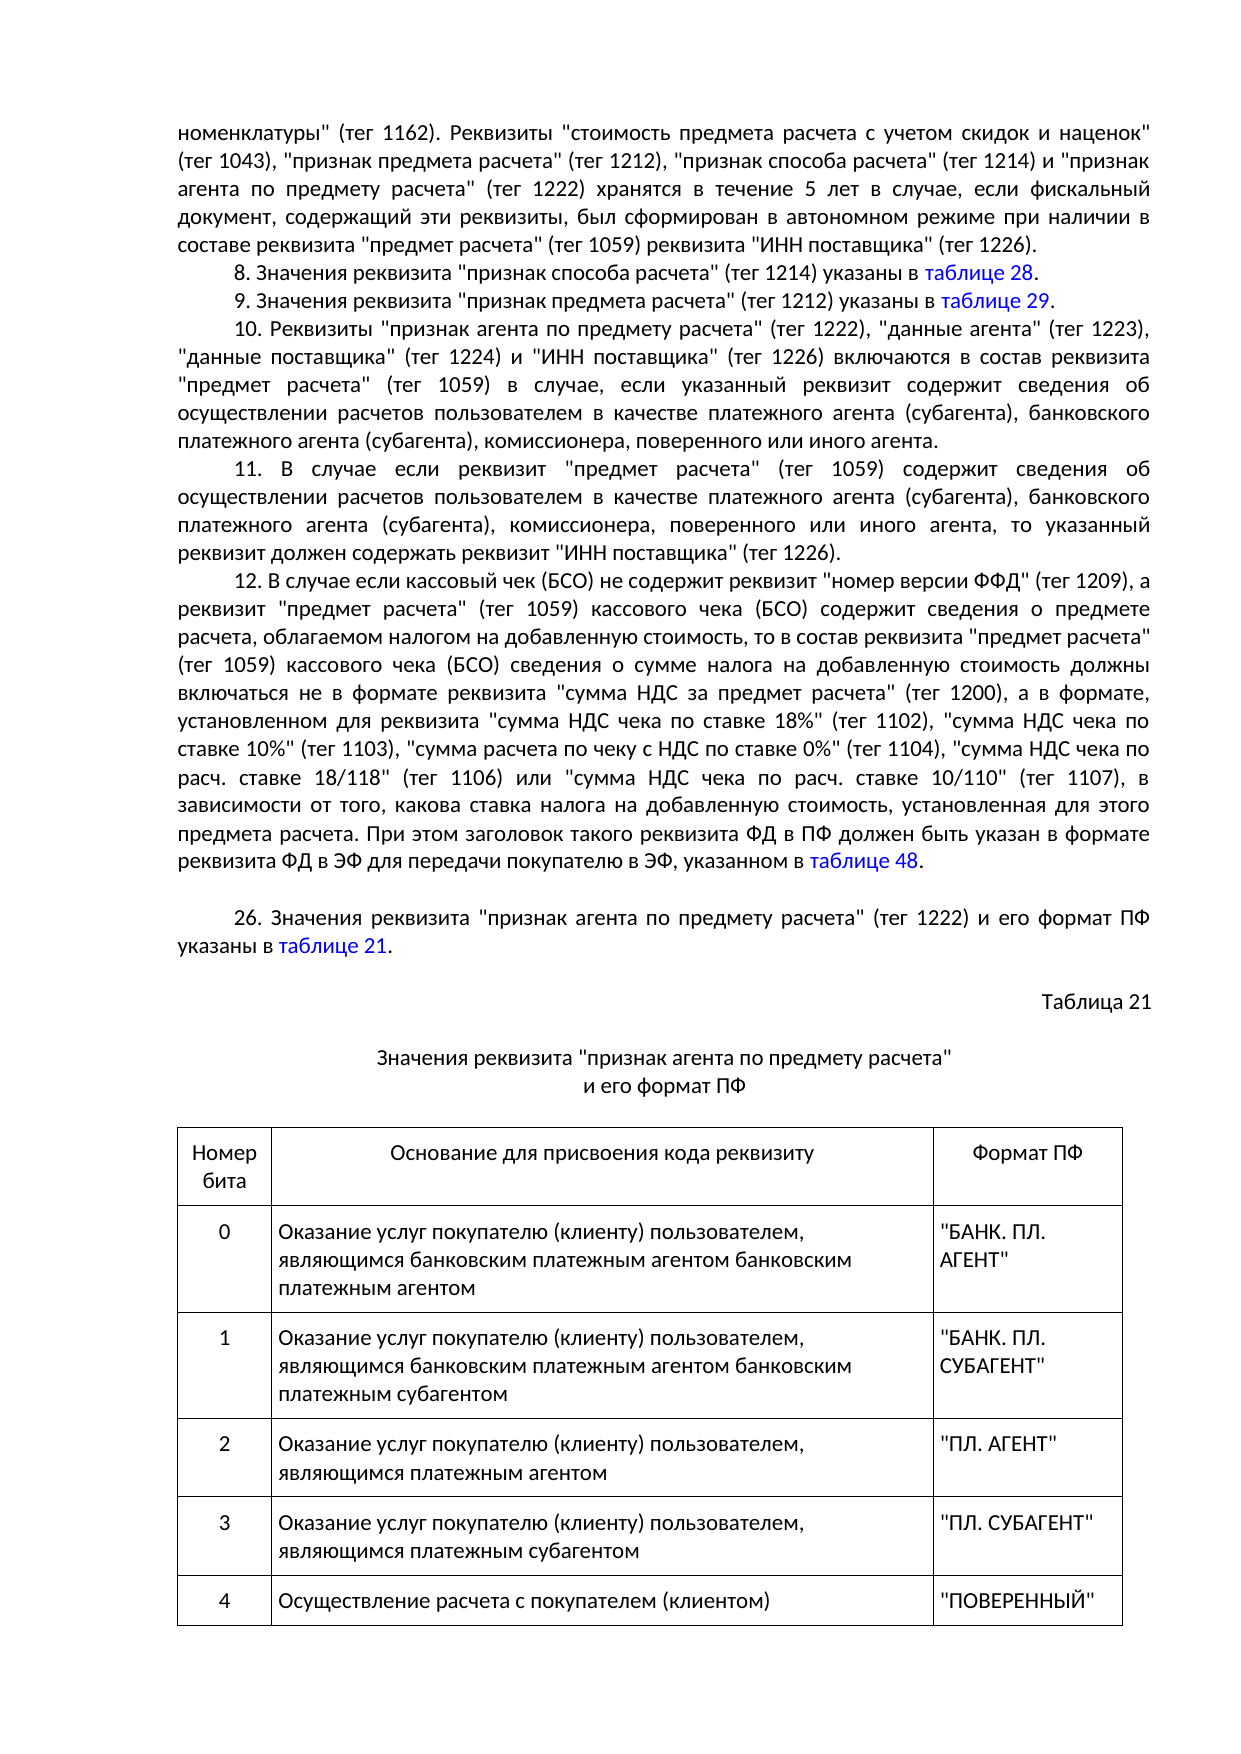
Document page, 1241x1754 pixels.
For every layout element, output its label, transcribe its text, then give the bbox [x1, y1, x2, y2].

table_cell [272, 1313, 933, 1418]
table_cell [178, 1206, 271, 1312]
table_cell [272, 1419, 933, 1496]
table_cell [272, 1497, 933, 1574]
text и его формат ПФ [177, 1071, 1152, 1099]
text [177, 118, 1152, 258]
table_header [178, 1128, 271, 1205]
text Таблица 21 [177, 987, 1152, 1015]
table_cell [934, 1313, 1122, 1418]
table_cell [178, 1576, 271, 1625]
text 9. Значения реквизита "признак предмета расчета" (тег 1212) указаны в таблице 29. [177, 286, 1152, 314]
text 26. Значения реквизита "признак агента по предмету расчета" (тег 1222) и его формат ПФ указаны в таблице 21. [177, 903, 1152, 959]
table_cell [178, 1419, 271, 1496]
text 11. В случае если реквизит "предмет расчета" (тег 1059) содержит сведения об осуществлении расчетов пользователем в качестве платежного агента (субагента), банковского платежного агента (субагента), комиссионера, поверенного или иного агента, то указанный реквизит должен содержать реквизит "ИНН поставщика" (тег 1226). [177, 454, 1152, 566]
text 10. Реквизиты "признак агента по предмету расчета" (тег 1222), "данные агента" (тег 1223), "данные поставщика" (тег 1224) и "ИНН поставщика" (тег 1226) включаются в состав реквизита "предмет расчета" (тег 1059) в случае, если указанный реквизит содержит сведения об осуществлении расчетов пользователем в качестве платежного агента (субагента), банковского платежного агента (субагента), комиссионера, поверенного или иного агента. [177, 314, 1152, 454]
text Значения реквизита "признак агента по предмету расчета" [177, 1043, 1152, 1071]
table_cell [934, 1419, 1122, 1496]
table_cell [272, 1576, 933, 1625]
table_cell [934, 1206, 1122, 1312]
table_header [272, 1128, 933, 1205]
text 12. В случае если кассовый чек (БСО) не содержит реквизит "номер версии ФФД" (тег 1209), а реквизит "предмет расчета" (тег 1059) кассового чека (БСО) содержит сведения о предмете расчета, облагаемом налогом на добавленную стоимость, то в состав реквизита "предмет расчета" (тег 1059) кассового чека (БСО) сведения о сумме налога на добавленную стоимость должны включаться не в формате реквизита "сумма НДС за предмет расчета" (тег 1200), а в формате, установленном для реквизита "сумма НДС чека по ставке 18%" (тег 1102), "сумма НДС чека по ставке 10%" (тег 1103), "сумма расчета по чеку с НДС по ставке 0%" (тег 1104), "сумма НДС чека по расч. ставке 18/118" (тег 1106) или "сумма НДС чека по расч. ставке 10/110" (тег 1107), в зависимости от того, какова ставка налога на добавленную стоимость, установленная для этого предмета расчета. При этом заголовок такого реквизита ФД в ПФ должен быть указан в формате реквизита ФД в ЭФ для передачи покупателю в ЭФ, указанном в таблице 48. [177, 566, 1152, 875]
text 8. Значения реквизита "признак способа расчета" (тег 1214) указаны в таблице 28. [177, 258, 1152, 286]
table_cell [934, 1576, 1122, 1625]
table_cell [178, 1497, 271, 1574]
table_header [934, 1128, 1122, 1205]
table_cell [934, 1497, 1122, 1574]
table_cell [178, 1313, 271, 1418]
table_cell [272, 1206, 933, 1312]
